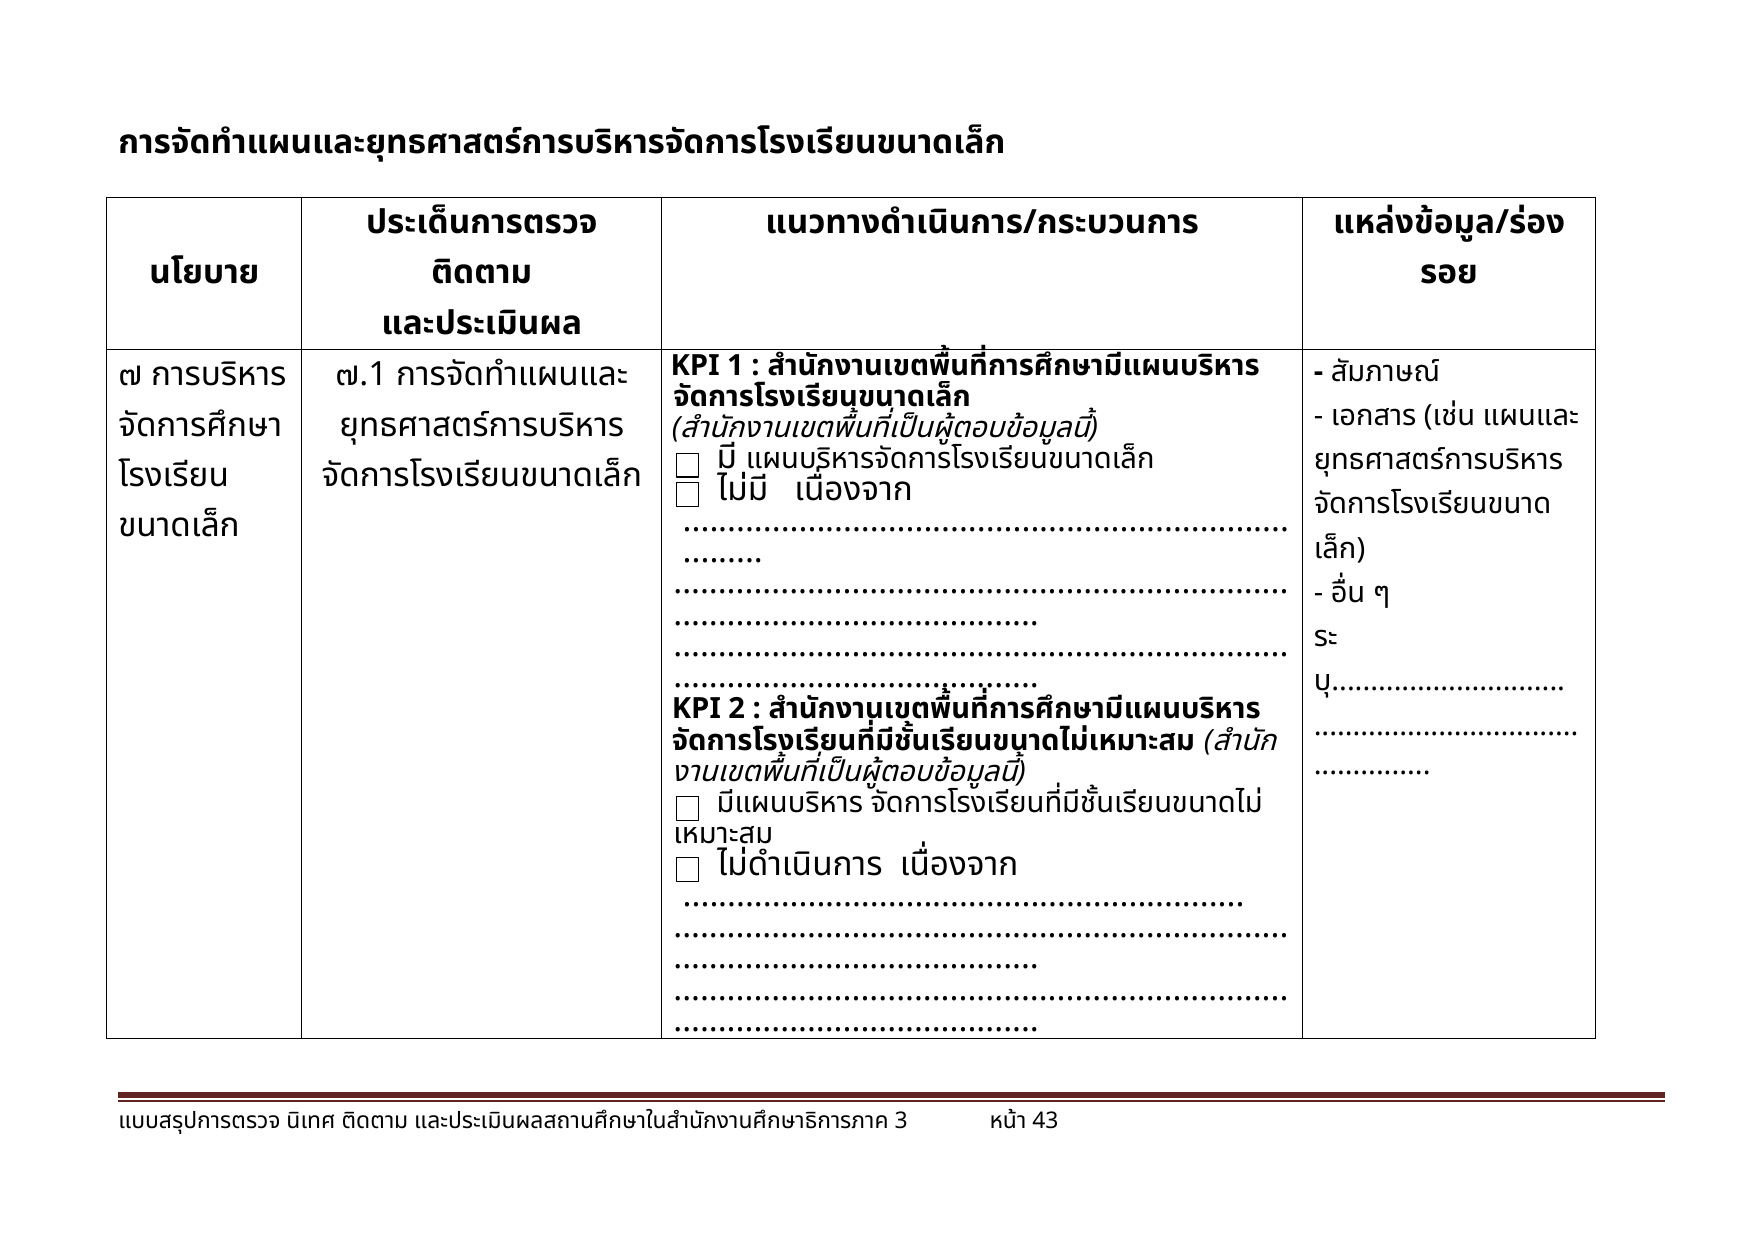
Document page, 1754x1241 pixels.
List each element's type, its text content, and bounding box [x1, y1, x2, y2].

list การจัดทำแผนและยุทธศาสตร์การบริหารจัดการโรงเรียนขนาดเล็ก [118, 118, 1729, 168]
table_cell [302, 350, 661, 1038]
table_header แหล่งข้อมูล/ร่องรอย [1303, 198, 1595, 349]
table_cell - สัมภาษณ์ - เอกสาร (เช่น แผนและยุทธศาสตร์การบริหารจัดการโรงเรียนขนาดเล็ก) - อื่น ๆ ระบุ.............................. ................................................. [1303, 350, 1595, 1038]
table_cell KPI 1 : สำนักงานเขตพื้นที่การศึกษามีแผนบริหารจัดการโรงเรียนขนาดเล็ก (สำนักงานเขตพื้นที่เป็นผู้ตอบข้อมูลนี้) มี แผนบริหารจัดการโรงเรียนขนาดเล็ก ไม่มี เนื่องจาก ............................................................................. .............................................................................................................. .............................................................................................................. KPI 2 : สำนักงานเขตพื้นที่การศึกษามีแผนบริหาร จัดการโรงเรียนที่มีชั้นเรียนขนาดไม่เหมาะสม (สำนักงานเขตพื้นที่เป็นผู้ตอบข้อมูลนี้) มีแผนบริหาร จัดการโรงเรียนที่มีชั้นเรียนขนาดไม่เหมาะสม ไม่ดำเนินการ เนื่องจาก ............................................................... .............................................................................................................. .............................................................................................................. [662, 350, 1302, 1038]
table_cell ๗ การบริหารจัดการศึกษาโรงเรียนขนาดเล็ก [107, 350, 301, 1038]
table_header ประเด็นการตรวจ ติดตาม และประเมินผล [302, 198, 661, 349]
table_header แนวทางดำเนินการ/กระบวนการ [662, 198, 1302, 349]
table_header นโยบาย [107, 198, 301, 349]
